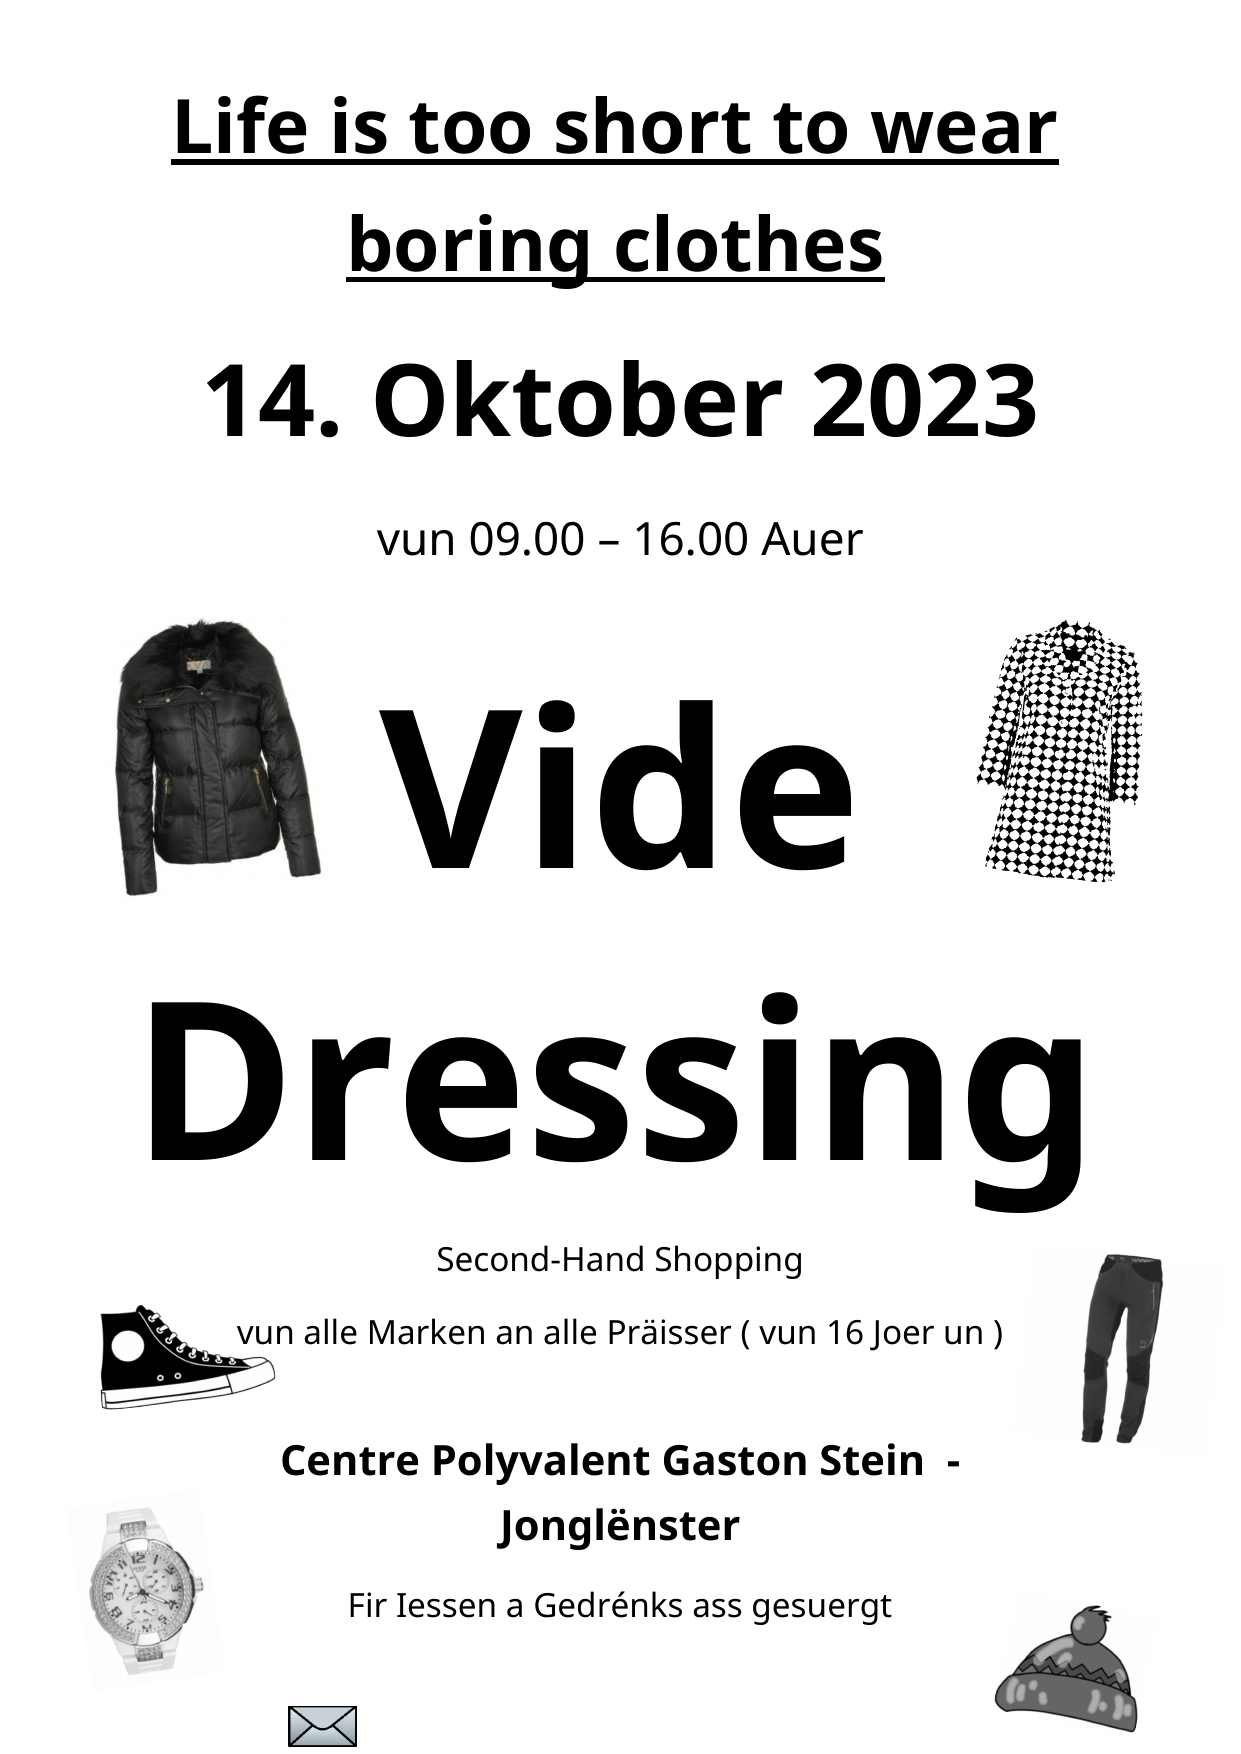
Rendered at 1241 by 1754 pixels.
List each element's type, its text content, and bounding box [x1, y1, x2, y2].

text Second-Hand Shopping [150, 1236, 1090, 1281]
text Fir Iessen a Gedrénks ass gesuergt [214, 1582, 1090, 1627]
text vun 09.00 – 16.00 Auer [150, 507, 1090, 569]
picture [92, 1292, 276, 1410]
text Life is too short to wear boring clothes [91, 73, 1139, 293]
picture [288, 1706, 357, 1747]
picture [89, 603, 329, 900]
text Dressing [91, 944, 1139, 1215]
text Vide [150, 652, 1090, 923]
text 14. Oktober 2023 [150, 329, 1090, 466]
text vun alle Marken an alle Präisser ( vun 16 Joer un ) [269, 1308, 1024, 1354]
text Centre Polyvalent Gaston Stein - Jonglënster [150, 1430, 1090, 1552]
